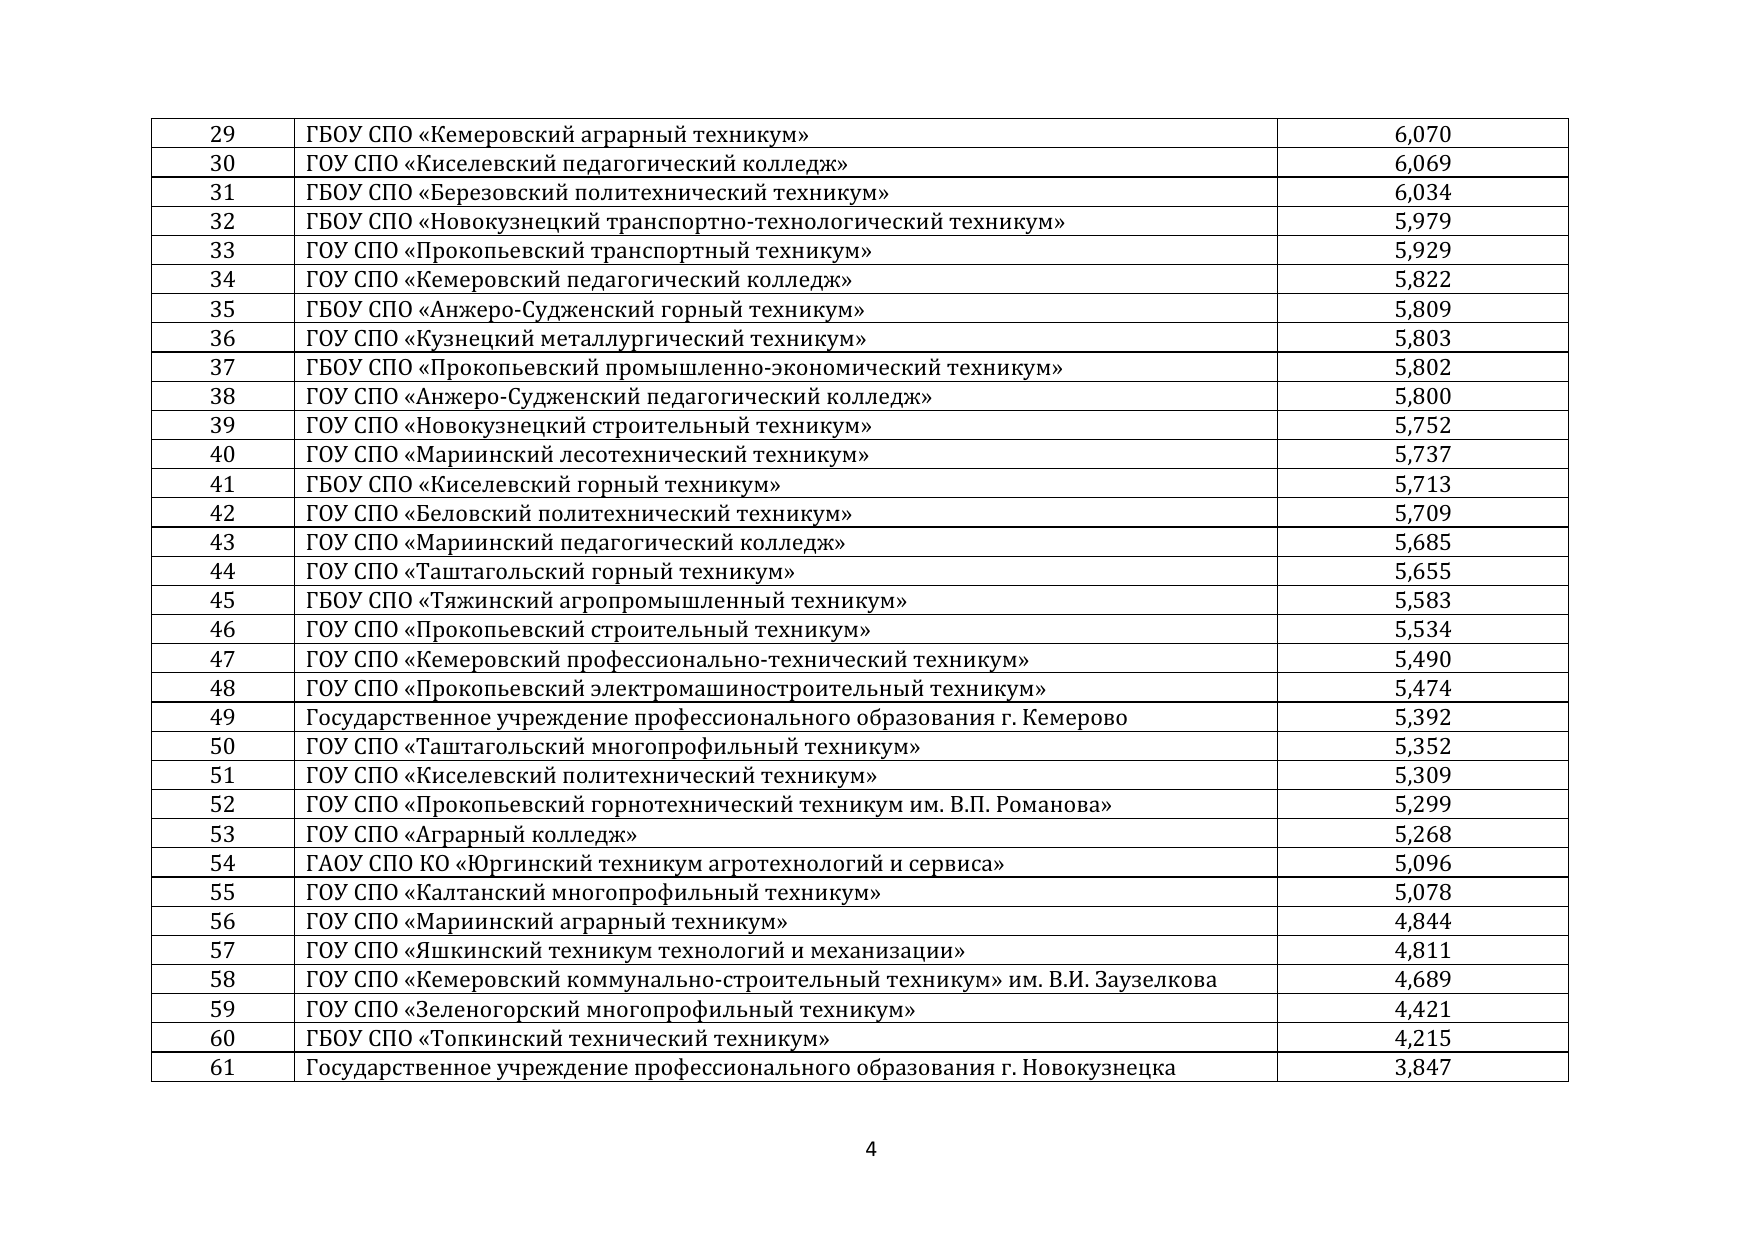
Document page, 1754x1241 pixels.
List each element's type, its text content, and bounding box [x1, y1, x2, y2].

table_cell 6,069 [1278, 148, 1568, 176]
table_cell 50 [152, 732, 294, 760]
table_cell ГОУ СПО «Аграрный колледж» [295, 819, 1277, 847]
table_cell 58 [152, 965, 294, 993]
table_cell 36 [152, 323, 294, 351]
table_cell 5,096 [1278, 848, 1568, 876]
table_cell ГОУ СПО «Кузнецкий металлургический техникум» [295, 323, 1277, 351]
table_cell ГОУ СПО «Прокопьевский строительный техникум» [295, 615, 1277, 643]
table_cell ГБОУ СПО «Тяжинский агропромышленный техникум» [295, 586, 1277, 614]
table_cell 43 [152, 528, 294, 556]
table_cell ГОУ СПО «Кемеровский профессионально-технический техникум» [295, 644, 1277, 672]
table_cell 33 [152, 236, 294, 264]
table_cell ГОУ СПО «Кемеровский педагогический колледж» [295, 265, 1277, 293]
table_cell 39 [152, 411, 294, 439]
table_cell 5,979 [1278, 207, 1568, 235]
table_cell ГОУ СПО «Мариинский педагогический колледж» [295, 528, 1277, 556]
table_cell 5,655 [1278, 557, 1568, 585]
table_cell 3,847 [1278, 1053, 1568, 1081]
table_cell 6,070 [1278, 119, 1568, 147]
table_cell 5,803 [1278, 323, 1568, 351]
table_cell ГОУ СПО «Прокопьевский транспортный техникум» [295, 236, 1277, 264]
table_cell ГБОУ СПО «Березовский политехнический техникум» [295, 178, 1277, 206]
table_cell ГОУ СПО «Прокопьевский электромашиностроительный техникум» [295, 673, 1277, 701]
table_cell 54 [152, 848, 294, 876]
table_cell ГБОУ СПО «Прокопьевский промышленно-экономический техникум» [295, 353, 1277, 381]
table_cell 5,929 [1278, 236, 1568, 264]
table_cell 5,713 [1278, 469, 1568, 497]
table_cell 29 [152, 119, 294, 147]
table_cell 59 [152, 994, 294, 1022]
table_cell ГОУ СПО «Яшкинский техникум технологий и механизации» [295, 936, 1277, 964]
table_cell ГОУ СПО «Кемеровский коммунально-строительный техникум» им. В.И. Заузелкова [295, 965, 1277, 993]
table_cell 5,352 [1278, 732, 1568, 760]
table_cell 44 [152, 557, 294, 585]
table_cell 53 [152, 819, 294, 847]
table_cell ГБОУ СПО «Топкинский технический техникум» [295, 1023, 1277, 1051]
table_cell ГОУ СПО «Новокузнецкий строительный техникум» [295, 411, 1277, 439]
table_cell ГОУ СПО «Мариинский аграрный техникум» [295, 907, 1277, 935]
table_cell 5,078 [1278, 878, 1568, 906]
table_cell 48 [152, 673, 294, 701]
table_cell 5,737 [1278, 440, 1568, 468]
table_cell 5,822 [1278, 265, 1568, 293]
table_cell 46 [152, 615, 294, 643]
table_cell ГОУ СПО «Мариинский лесотехнический техникум» [295, 440, 1277, 468]
table_cell ГОУ СПО «Беловский политехнический техникум» [295, 498, 1277, 526]
table_cell ГОУ СПО «Анжеро-Судженский педагогический колледж» [295, 382, 1277, 410]
table_cell ГБОУ СПО «Новокузнецкий транспортно-технологический техникум» [295, 207, 1277, 235]
table_cell ГБОУ СПО «Анжеро-Судженский горный техникум» [295, 294, 1277, 322]
table_cell ГОУ СПО «Киселевский политехнический техникум» [295, 761, 1277, 789]
table_cell 56 [152, 907, 294, 935]
table_cell ГБОУ СПО «Киселевский горный техникум» [295, 469, 1277, 497]
table_cell 5,800 [1278, 382, 1568, 410]
table_cell 34 [152, 265, 294, 293]
table_cell 5,474 [1278, 673, 1568, 701]
table_cell 42 [152, 498, 294, 526]
table_cell ГОУ СПО «Калтанский многопрофильный техникум» [295, 878, 1277, 906]
table_cell ГОУ СПО «Прокопьевский горнотехнический техникум им. В.П. Романова» [295, 790, 1277, 818]
table_cell 51 [152, 761, 294, 789]
table_cell 32 [152, 207, 294, 235]
table_cell 52 [152, 790, 294, 818]
table_cell 4,844 [1278, 907, 1568, 935]
table_cell 5,309 [1278, 761, 1568, 789]
table_cell 5,709 [1278, 498, 1568, 526]
table_cell 5,752 [1278, 411, 1568, 439]
table_cell 5,392 [1278, 703, 1568, 731]
table_cell ГОУ СПО «Зеленогорский многопрофильный техникум» [295, 994, 1277, 1022]
table_cell 30 [152, 148, 294, 176]
table_cell 4,421 [1278, 994, 1568, 1022]
table_cell 5,268 [1278, 819, 1568, 847]
table_cell 5,534 [1278, 615, 1568, 643]
table_cell 5,802 [1278, 353, 1568, 381]
table_cell 6,034 [1278, 178, 1568, 206]
table_cell 40 [152, 440, 294, 468]
table_cell 31 [152, 178, 294, 206]
table_cell 47 [152, 644, 294, 672]
table_cell 41 [152, 469, 294, 497]
table_cell ГОУ СПО «Таштагольский горный техникум» [295, 557, 1277, 585]
table_cell ГОУ СПО «Таштагольский многопрофильный техникум» [295, 732, 1277, 760]
table_cell 5,490 [1278, 644, 1568, 672]
table_cell ГОУ СПО «Киселевский педагогический колледж» [295, 148, 1277, 176]
table_cell 49 [152, 703, 294, 731]
table_cell ГАОУ СПО КО «Юргинский техникум агротехнологий и сервиса» [295, 848, 1277, 876]
table_cell 5,299 [1278, 790, 1568, 818]
table_cell 60 [152, 1023, 294, 1051]
table_cell 4,689 [1278, 965, 1568, 993]
table_cell 57 [152, 936, 294, 964]
table_cell Государственное учреждение профессионального образования г. Кемерово [295, 703, 1277, 731]
table_cell 61 [152, 1053, 294, 1081]
table_cell 35 [152, 294, 294, 322]
table_cell 5,583 [1278, 586, 1568, 614]
table_cell 38 [152, 382, 294, 410]
table_cell ГБОУ СПО «Кемеровский аграрный техникум» [295, 119, 1277, 147]
table_cell 37 [152, 353, 294, 381]
table_cell 5,809 [1278, 294, 1568, 322]
table_cell 4,811 [1278, 936, 1568, 964]
table_cell 5,685 [1278, 528, 1568, 556]
table_cell 55 [152, 878, 294, 906]
table_cell 45 [152, 586, 294, 614]
table_cell Государственное учреждение профессионального образования г. Новокузнецка [295, 1053, 1277, 1081]
table_cell 4,215 [1278, 1023, 1568, 1051]
